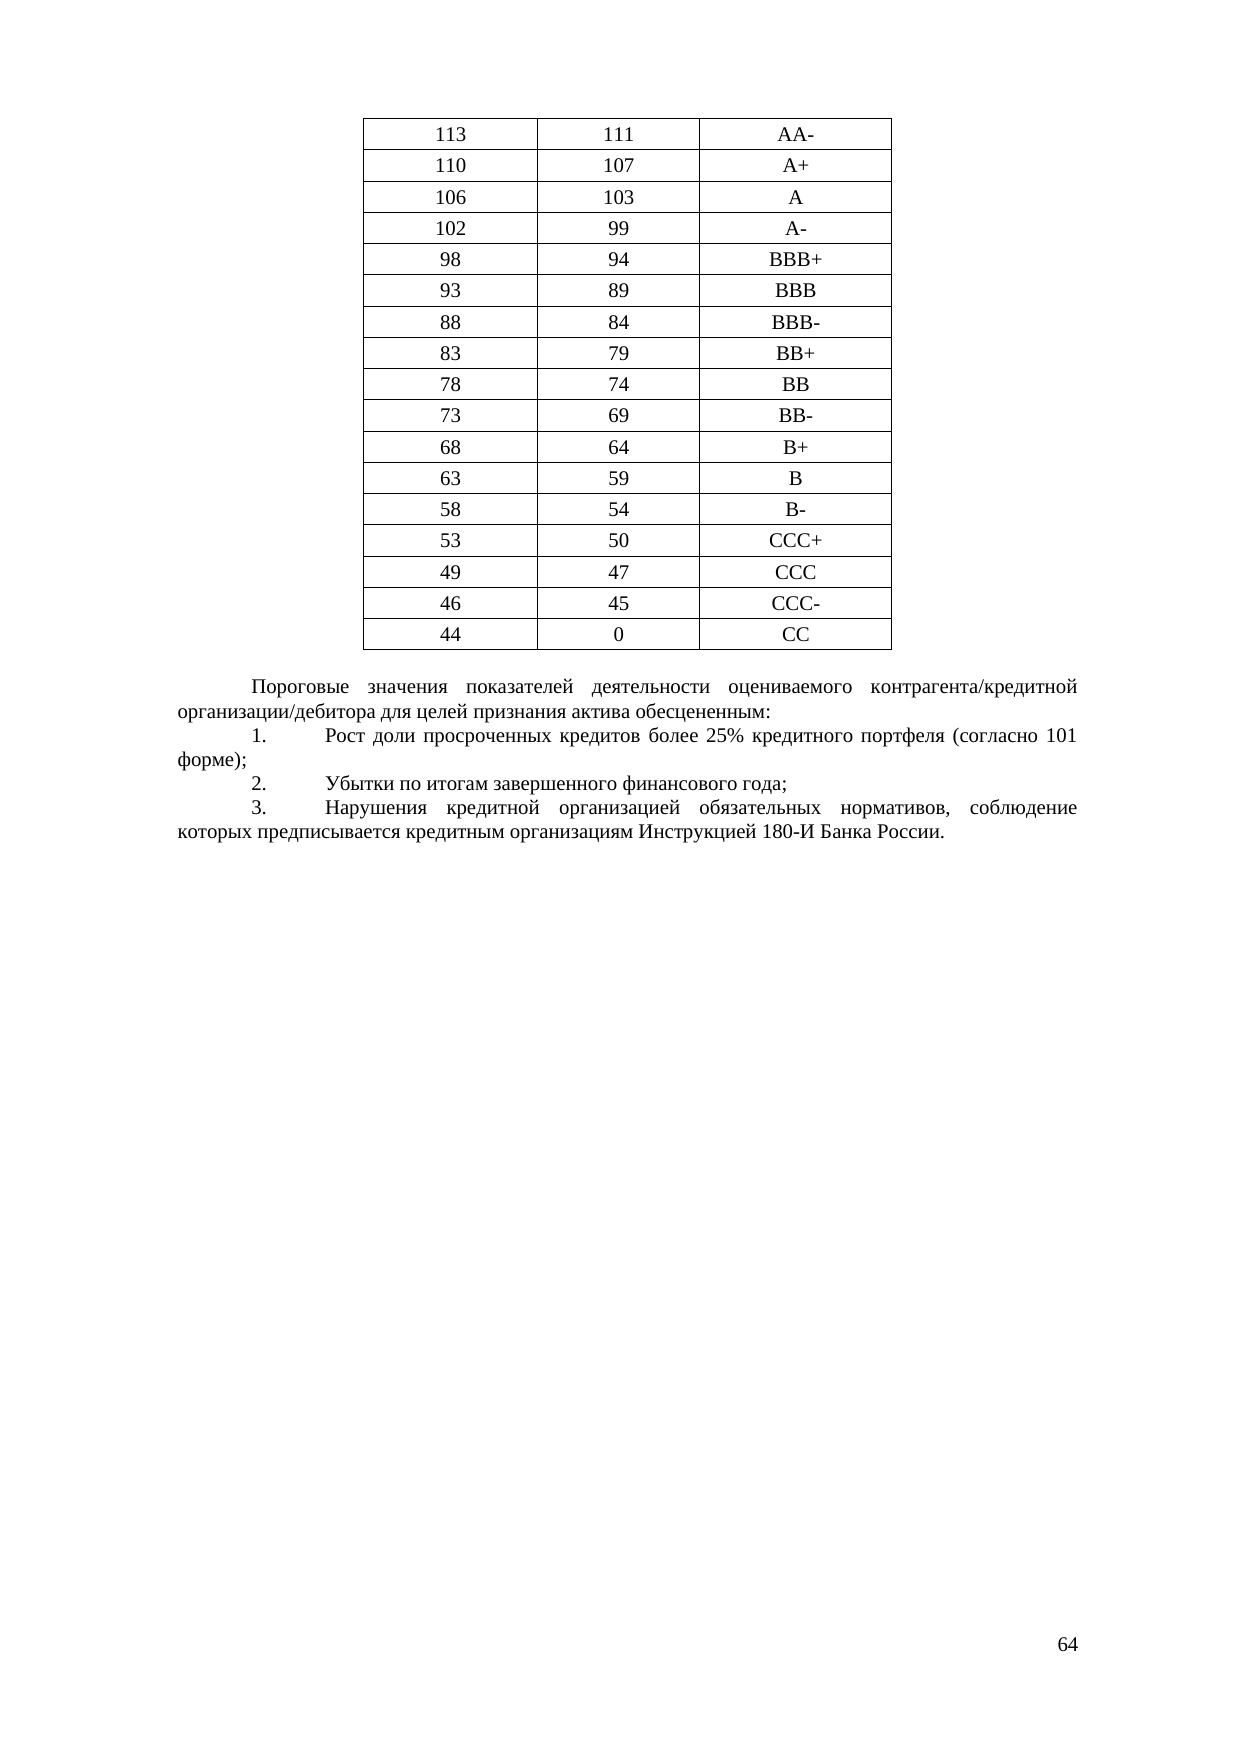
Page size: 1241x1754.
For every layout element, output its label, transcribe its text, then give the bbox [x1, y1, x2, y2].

table_cell A+ [700, 150, 891, 181]
table_cell 93 [364, 275, 537, 306]
table_cell 113 [364, 119, 537, 149]
table_cell A- [700, 213, 891, 243]
table_cell 46 [364, 588, 537, 618]
table_cell 102 [364, 213, 537, 243]
table_cell 64 [538, 432, 699, 462]
table_cell 44 [364, 619, 537, 649]
table_cell 103 [538, 182, 699, 212]
table_cell A [700, 182, 891, 212]
table_cell 69 [538, 400, 699, 431]
table_cell BBB- [700, 307, 891, 337]
table_cell 68 [364, 432, 537, 462]
table_cell 99 [538, 213, 699, 243]
table_cell 53 [364, 525, 537, 556]
table_cell BB+ [700, 338, 891, 368]
table_cell CCC [700, 557, 891, 587]
table_cell B+ [700, 432, 891, 462]
table_cell 59 [538, 463, 699, 493]
list Убытки по итогам завершенного финансового года; [177, 771, 1078, 795]
table_cell 79 [538, 338, 699, 368]
table_cell BB [700, 369, 891, 399]
table_cell BBB+ [700, 244, 891, 274]
table_cell CCC+ [700, 525, 891, 556]
table_cell 107 [538, 150, 699, 181]
table_cell 0 [538, 619, 699, 649]
table_cell CCC- [700, 588, 891, 618]
table_cell CC [700, 619, 891, 649]
table_cell 49 [364, 557, 537, 587]
table_cell 111 [538, 119, 699, 149]
list Рост доли просроченных кредитов более 25% кредитного портфеля (согласно 101 форме); [177, 723, 1078, 771]
table_cell 50 [538, 525, 699, 556]
table_cell BBB [700, 275, 891, 306]
table_cell 45 [538, 588, 699, 618]
table_cell 78 [364, 369, 537, 399]
table_cell 98 [364, 244, 537, 274]
table_cell 73 [364, 400, 537, 431]
table_cell 94 [538, 244, 699, 274]
table_cell 54 [538, 494, 699, 524]
table_cell B- [700, 494, 891, 524]
table_cell 110 [364, 150, 537, 181]
table_cell B [700, 463, 891, 493]
table_cell 83 [364, 338, 537, 368]
table_cell 74 [538, 369, 699, 399]
table_cell AA- [700, 119, 891, 149]
table_cell 106 [364, 182, 537, 212]
table_cell 88 [364, 307, 537, 337]
table_cell 47 [538, 557, 699, 587]
table_cell 84 [538, 307, 699, 337]
table_cell 63 [364, 463, 537, 493]
table_cell BB- [700, 400, 891, 431]
table_cell 58 [364, 494, 537, 524]
table_cell 89 [538, 275, 699, 306]
list Нарушения кредитной организацией обязательных нормативов, соблюдение которых предписывается кредитным организациям Инструкцией 180-И Банка России. [177, 795, 1078, 843]
text Пороговые значения показателей деятельности оцениваемого контрагента/кредитной организации/дебитора для целей признания актива обесцененным: [177, 674, 1078, 723]
